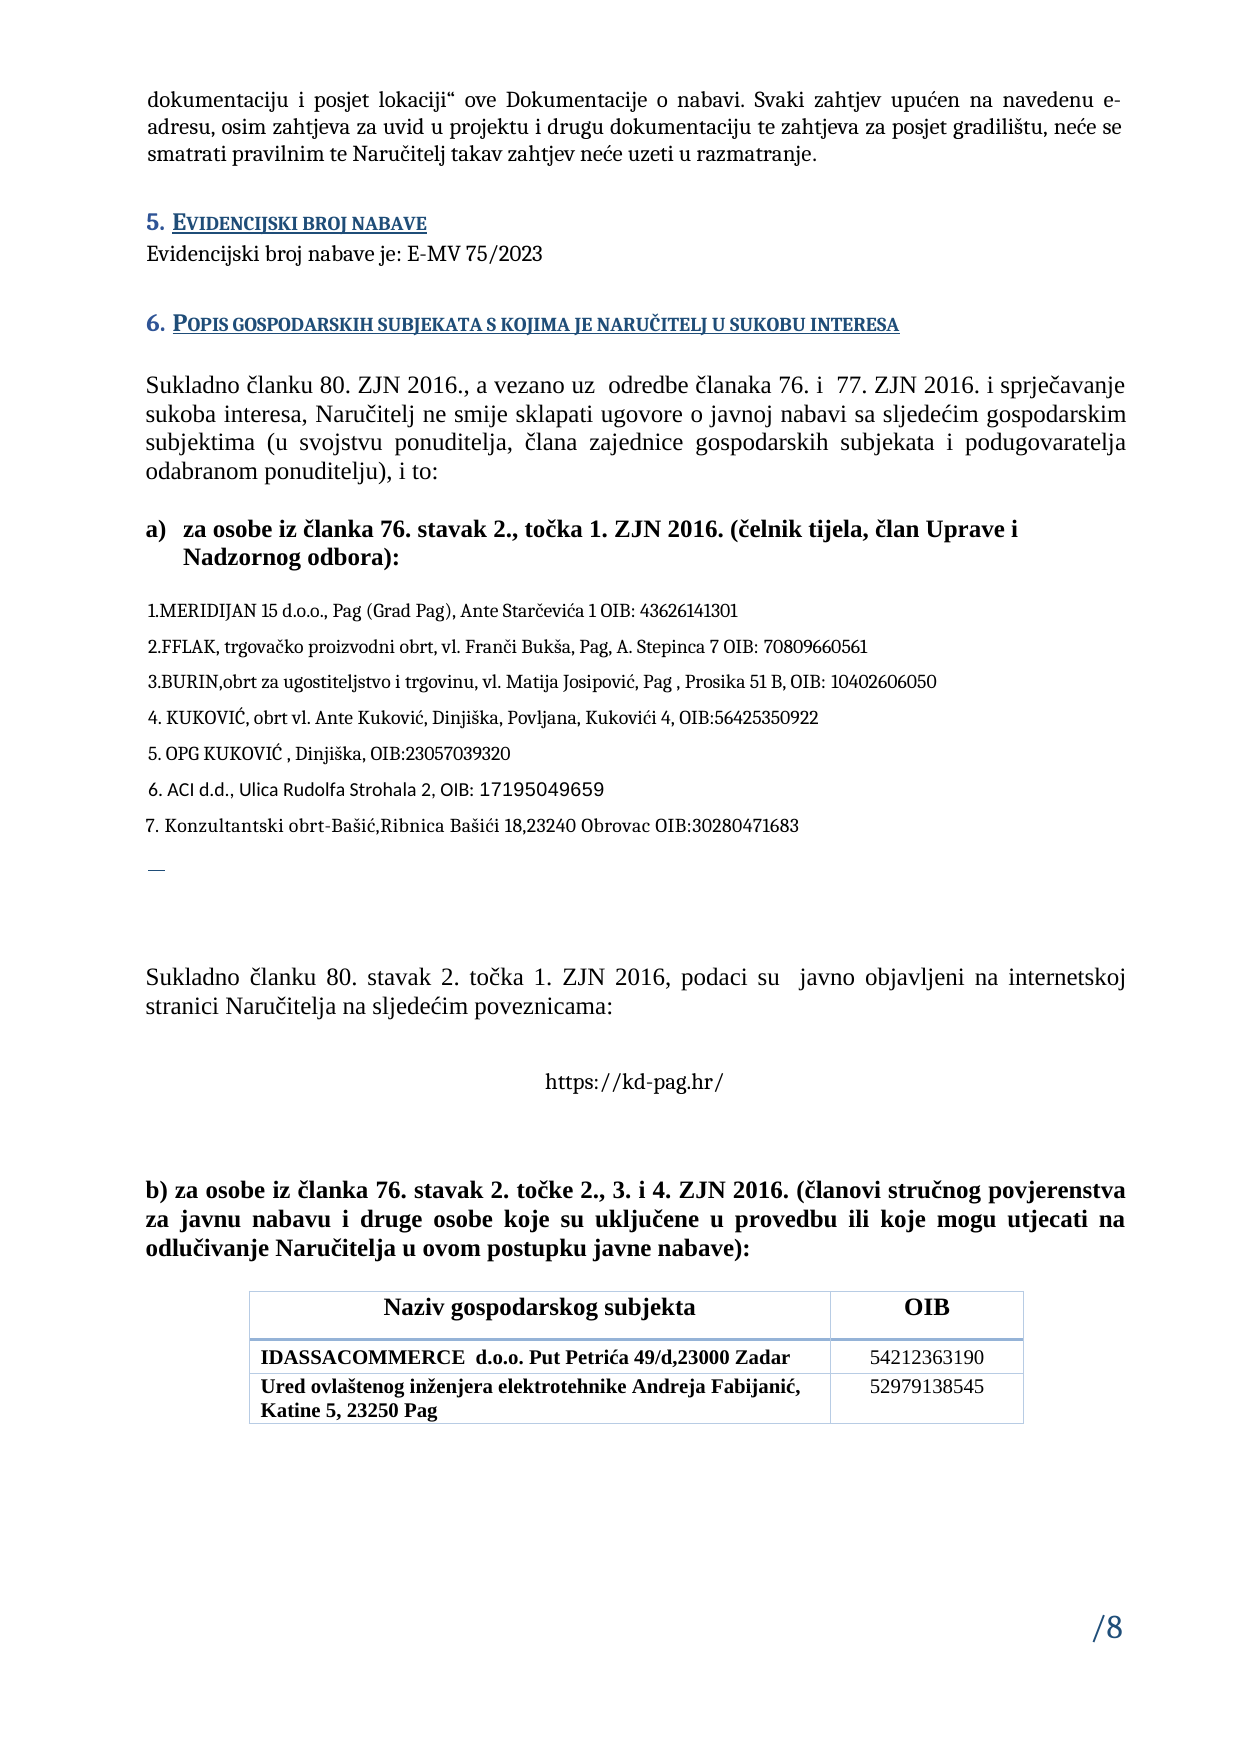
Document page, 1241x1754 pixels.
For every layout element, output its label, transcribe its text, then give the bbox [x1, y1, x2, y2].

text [146, 86, 1123, 167]
table_cell 54212363190 [831, 1341, 1023, 1373]
subtitle 3.BURIN,obrt za ugostiteljstvo i trgovinu, vl. Matija Josipović, Pag , Prosika 51 B, OIB: 10402606050 [148, 671, 1127, 694]
subtitle 6. ACI d.d., Ulica Rudolfa Strohala 2, OIB: 17195049659 [148, 778, 1127, 802]
subtitle 6. POPIS GOSPODARSKIH SUBJEKATA S KOJIMA JE NARUČITELJ U SUKOBU INTERESA [146, 309, 1127, 338]
table_cell IDASSACOMMERCE d.o.o. Put Petrića 49/d,23000 Zadar [250, 1341, 830, 1373]
subtitle 4. KUKOVIĆ, obrt vl. Ante Kuković, Dinjiška, Povljana, Kukovići 4, OIB:56425350922 [148, 707, 1127, 729]
text 5. EVIDENCIJSKI BROJ NABAVE [146, 208, 1127, 237]
table_cell 52979138545 [831, 1374, 1023, 1422]
table_header OIB [831, 1292, 1023, 1338]
subtitle 2.FFLAK, trgovačko proizvodni obrt, vl. Franči Bukša, Pag, A. Stepinca 7 OIB: 70809660561 [148, 636, 1127, 658]
subtitle 5. OPG KUKOVIĆ , Dinjiška, OIB:23057039320 [148, 742, 1127, 765]
list za osobe iz članka 76. stavak 2., točka 1. ZJN 2016. (čelnik tijela, član Uprave i Nadzornog odbora): [145, 514, 1127, 571]
table_header Naziv gospodarskog subjekta [250, 1292, 830, 1338]
text b) za osobe iz članka 76. stavak 2. točke 2., 3. i 4. ZJN 2016. (članovi stručnog povjerenstva za javnu nabavu i druge osobe koje su uključene u provedbu ili koje mogu utjecati na odlučivanje Naručitelja u ovom postupku javne nabave): [145, 1176, 1127, 1262]
text Sukladno članku 80. ZJN 2016., a vezano uz odredbe članaka 76. i 77. ZJN 2016. i sprječavanje sukoba interesa, Naručitelj ne smije sklapati ugovore o javnoj nabavi sa sljedećim gospodarskim subjektima (u svojstvu ponuditelja, člana zajednice gospodarskih subjekata i podugovaratelja odabranom ponuditelju), i to: [145, 370, 1127, 485]
text https://kd-pag.hr/ [146, 1069, 1123, 1095]
subtitle 1.MERIDIJAN 15 d.o.o., Pag (Grad Pag), Ante Starčevića 1 OIB: 43626141301 [148, 600, 1127, 623]
subtitle 7. Konzultantski obrt-Bašić,Ribnica Bašići 18,23240 Obrovac OIB:30280471683 [145, 814, 1127, 837]
text Sukladno članku 80. stavak 2. točka 1. ZJN 2016, podaci su javno objavljeni na internetskoj stranici Naručitelja na sljedećim poveznicama: [145, 962, 1127, 1019]
table_cell Ured ovlaštenog inženjera elektrotehnike Andreja Fabijanić, Katine 5, 23250 Pag [250, 1374, 830, 1422]
text Evidencijski broj nabave je: E-MV 75/2023 [146, 241, 1123, 267]
